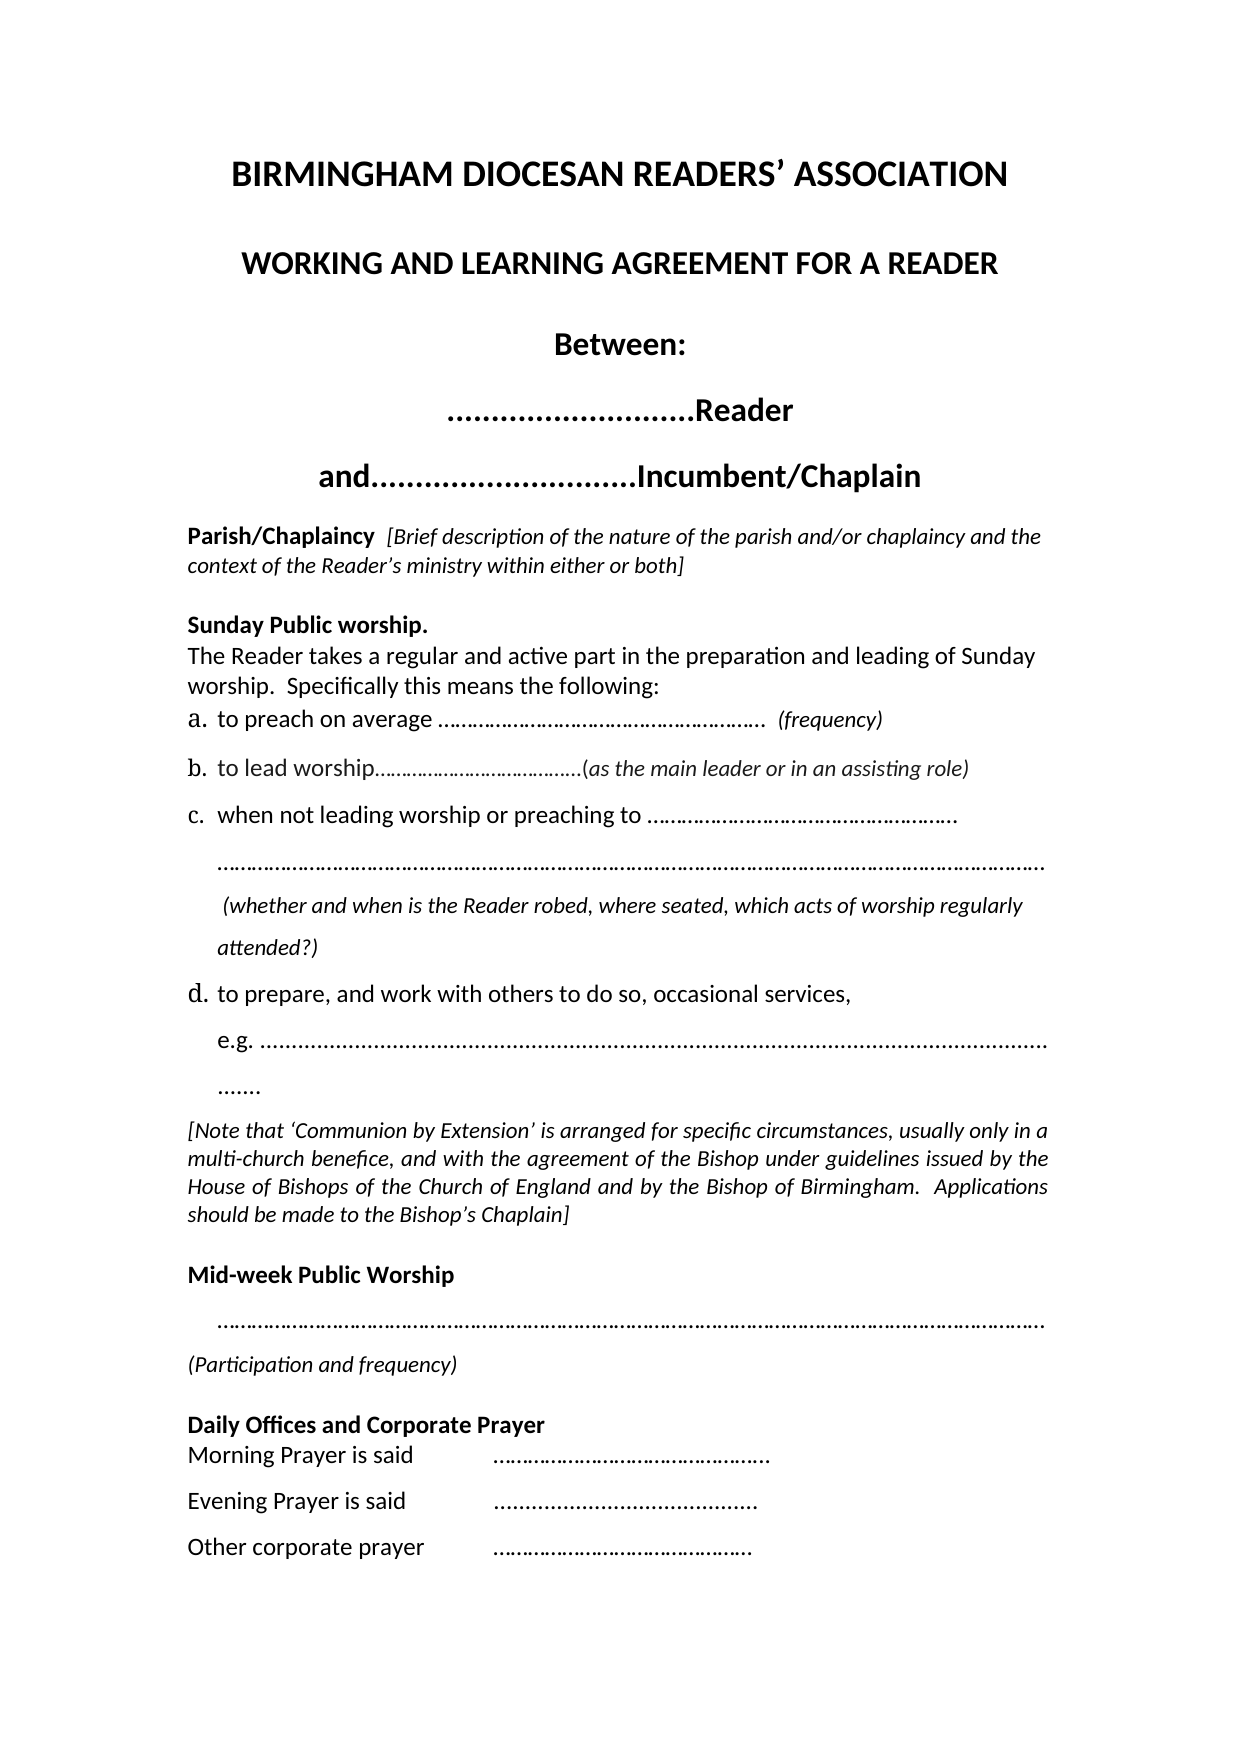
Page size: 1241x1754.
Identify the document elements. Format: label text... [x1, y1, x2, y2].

text Other corporate prayer ……………………………………… [187, 1531, 1053, 1561]
text The Reader takes a regular and active part in the preparation and leading of Sunday worship. Specifically this means the following: [187, 640, 1053, 701]
text BIRMINGHAM DIOCESAN READERS’ ASSOCIATION [187, 150, 1053, 196]
text WORKING AND LEARNING AGREEMENT FOR A READER [187, 242, 1053, 282]
list when not leading worship or preaching to ……………………………………………… [187, 799, 1053, 830]
text Between: [187, 323, 1053, 364]
text (whether and when is the Reader robed, where seated, which acts of worship regularly attended?) [217, 891, 1053, 961]
text Sunday Public worship. [187, 609, 1053, 640]
text and..............................Incumbent/Chaplain [187, 454, 1053, 495]
text Mid-week Public Worship [187, 1259, 1053, 1289]
text ……………………………………………………………………………………………………………………………… [217, 846, 1053, 876]
text (Participation and frequency) [187, 1350, 1053, 1378]
list to prepare, and work with others to do so, occasional services, e.g. .................................................................................................................................... [187, 975, 1053, 1101]
text Parish/Chaplaincy [Brief description of the nature of the parish and/or chaplaincy and the context of the Reader’s ministry within either or both] [187, 520, 1053, 579]
text Daily Offices and Corporate Prayer [187, 1409, 1053, 1439]
text [Note that ‘Communion by Extension’ is arranged for specific circumstances, usually only in a multi-church benefice, and with the agreement of the Bishop under guidelines issued by the House of Bishops of the Church of England and by the Bishop of Birmingham. Applications should be made to the Bishop’s Chaplain] [187, 1116, 1053, 1228]
list to lead worship………………………………...(as the main leader or in an assisting role) [187, 752, 1053, 783]
text ............................Reader [187, 389, 1053, 429]
text Morning Prayer is said ………………………………………... [187, 1439, 1053, 1470]
list to preach on average ………………………………………………… (frequency) [187, 701, 1053, 735]
text ……………………………………………………………………………………………………………………………… [217, 1304, 1053, 1335]
text Evening Prayer is said .......................................... [187, 1485, 1053, 1516]
